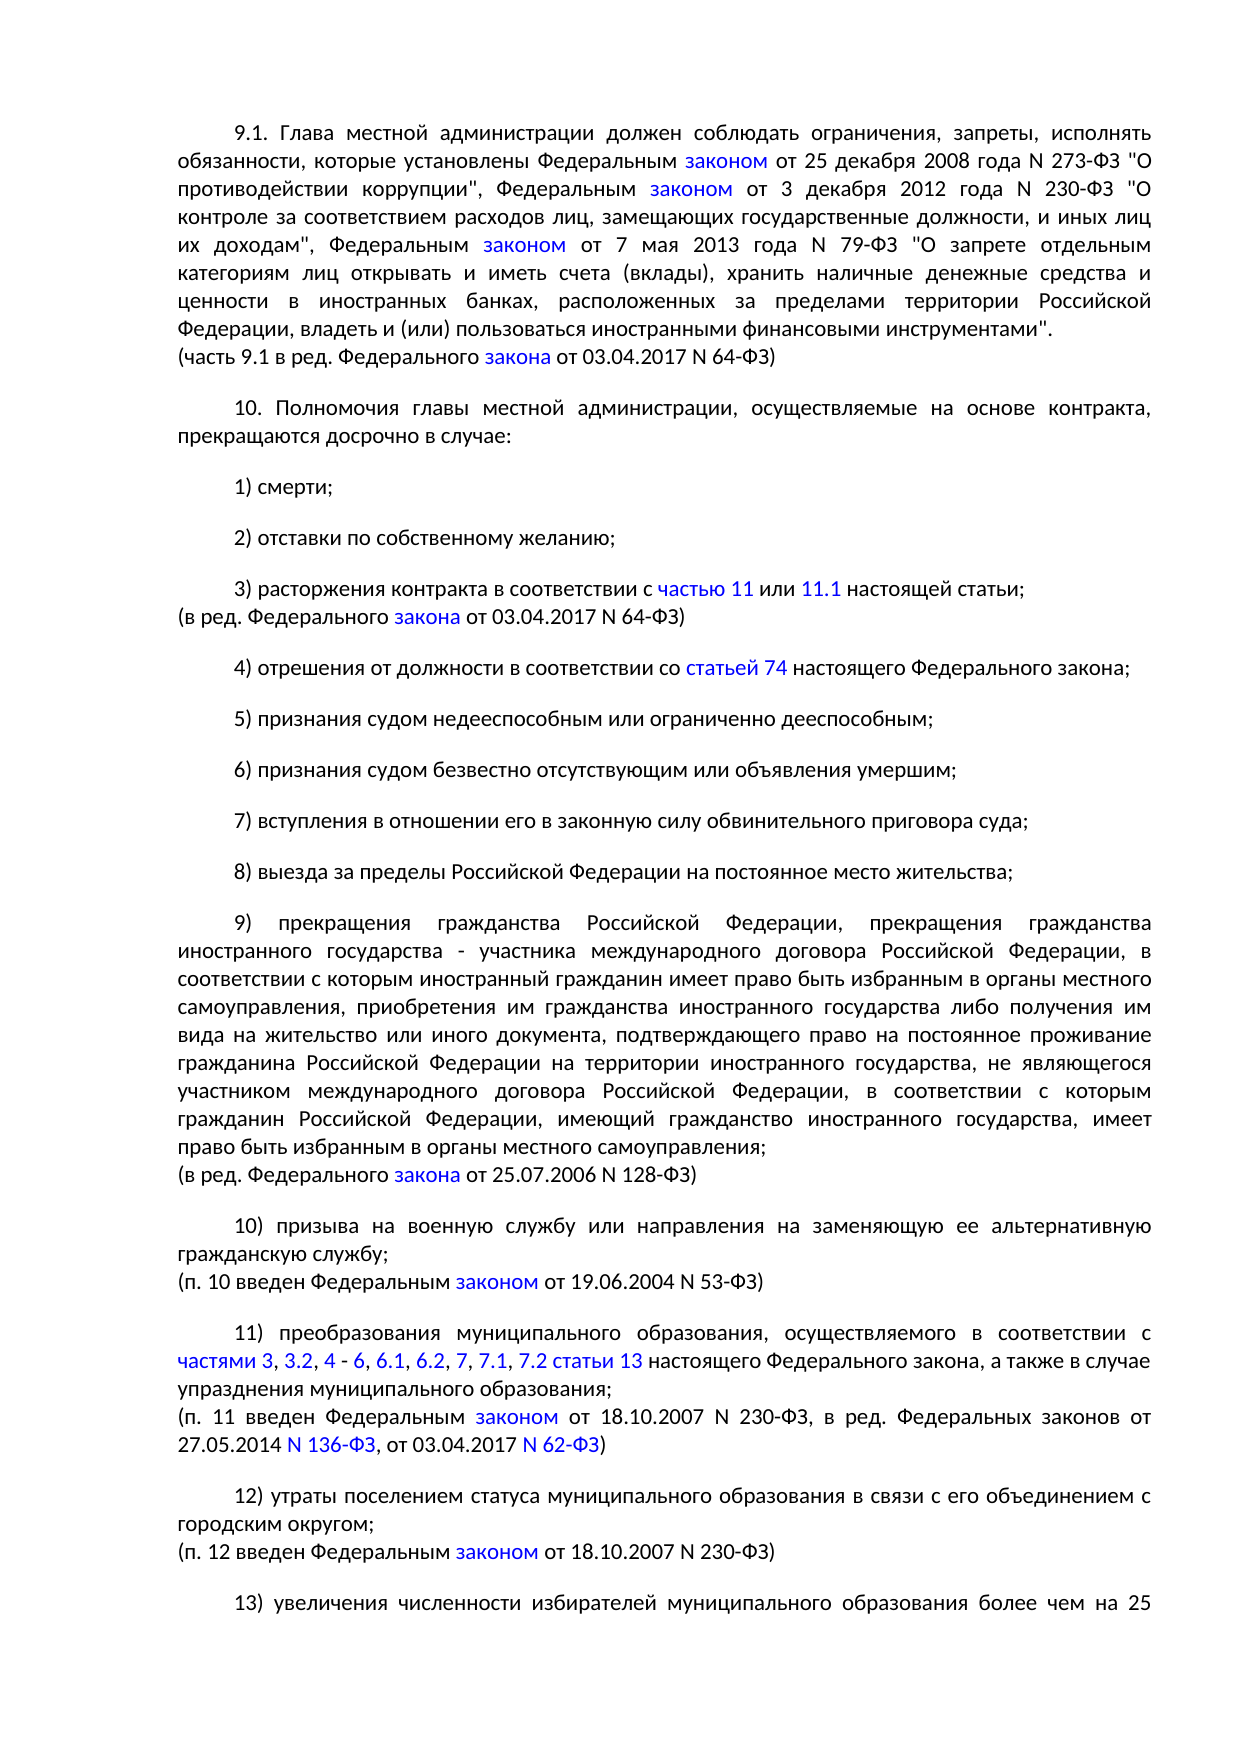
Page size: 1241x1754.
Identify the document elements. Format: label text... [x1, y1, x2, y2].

text 6) признания судом безвестно отсутствующим или объявления умершим; [177, 755, 1152, 783]
text 9) прекращения гражданства Российской Федерации, прекращения гражданства иностранного государства - участника международного договора Российской Федерации, в соответствии с которым иностранный гражданин имеет право быть избранным в органы местного самоуправления, приобретения им гражданства иностранного государства либо получения им вида на жительство или иного документа, подтверждающего право на постоянное проживание гражданина Российской Федерации на территории иностранного государства, не являющегося участником международного договора Российской Федерации, в соответствии с которым гражданин Российской Федерации, имеющий гражданство иностранного государства, имеет право быть избранным в органы местного самоуправления; [177, 908, 1152, 1160]
text (п. 10 введен Федеральным законом от 19.06.2004 N 53-ФЗ) [177, 1267, 1152, 1295]
text (часть 9.1 в ред. Федерального закона от 03.04.2017 N 64-ФЗ) [177, 342, 1152, 370]
text 3) расторжения контракта в соответствии с частью 11 или 11.1 настоящей статьи; [177, 574, 1152, 602]
text 7) вступления в отношении его в законную силу обвинительного приговора суда; [177, 806, 1152, 834]
text 1) смерти; [177, 472, 1152, 500]
text 9.1. Глава местной администрации должен соблюдать ограничения, запреты, исполнять обязанности, которые установлены Федеральным законом от 25 декабря 2008 года N 273-ФЗ "О противодействии коррупции", Федеральным законом от 3 декабря 2012 года N 230-ФЗ "О контроле за соответствием расходов лиц, замещающих государственные должности, и иных лиц их доходам", Федеральным законом от 7 мая 2013 года N 79-ФЗ "О запрете отдельным категориям лиц открывать и иметь счета (вклады), хранить наличные денежные средства и ценности в иностранных банках, расположенных за пределами территории Российской Федерации, владеть и (или) пользоваться иностранными финансовыми инструментами". [177, 118, 1152, 342]
text 2) отставки по собственному желанию; [177, 523, 1152, 551]
text (п. 12 введен Федеральным законом от 18.10.2007 N 230-ФЗ) [177, 1537, 1152, 1565]
text (в ред. Федерального закона от 03.04.2017 N 64-ФЗ) [177, 602, 1152, 630]
text (в ред. Федерального закона от 25.07.2006 N 128-ФЗ) [177, 1160, 1152, 1188]
text (п. 11 введен Федеральным законом от 18.10.2007 N 230-ФЗ, в ред. Федеральных законов от 27.05.2014 N 136-ФЗ, от 03.04.2017 N 62-ФЗ) [177, 1402, 1152, 1458]
text 10. Полномочия главы местной администрации, осуществляемые на основе контракта, прекращаются досрочно в случае: [177, 393, 1152, 449]
text 11) преобразования муниципального образования, осуществляемого в соответствии с частями 3, 3.2, 4 - 6, 6.1, 6.2, 7, 7.1, 7.2 статьи 13 настоящего Федерального закона, а также в случае упразднения муниципального образования; [177, 1318, 1152, 1402]
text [177, 1588, 1152, 1616]
text 10) призыва на военную службу или направления на заменяющую ее альтернативную гражданскую службу; [177, 1211, 1152, 1267]
text 5) признания судом недееспособным или ограниченно дееспособным; [177, 704, 1152, 732]
text 8) выезда за пределы Российской Федерации на постоянное место жительства; [177, 857, 1152, 885]
text 4) отрешения от должности в соответствии со статьей 74 настоящего Федерального закона; [177, 653, 1152, 681]
text 12) утраты поселением статуса муниципального образования в связи с его объединением с городским округом; [177, 1481, 1152, 1537]
